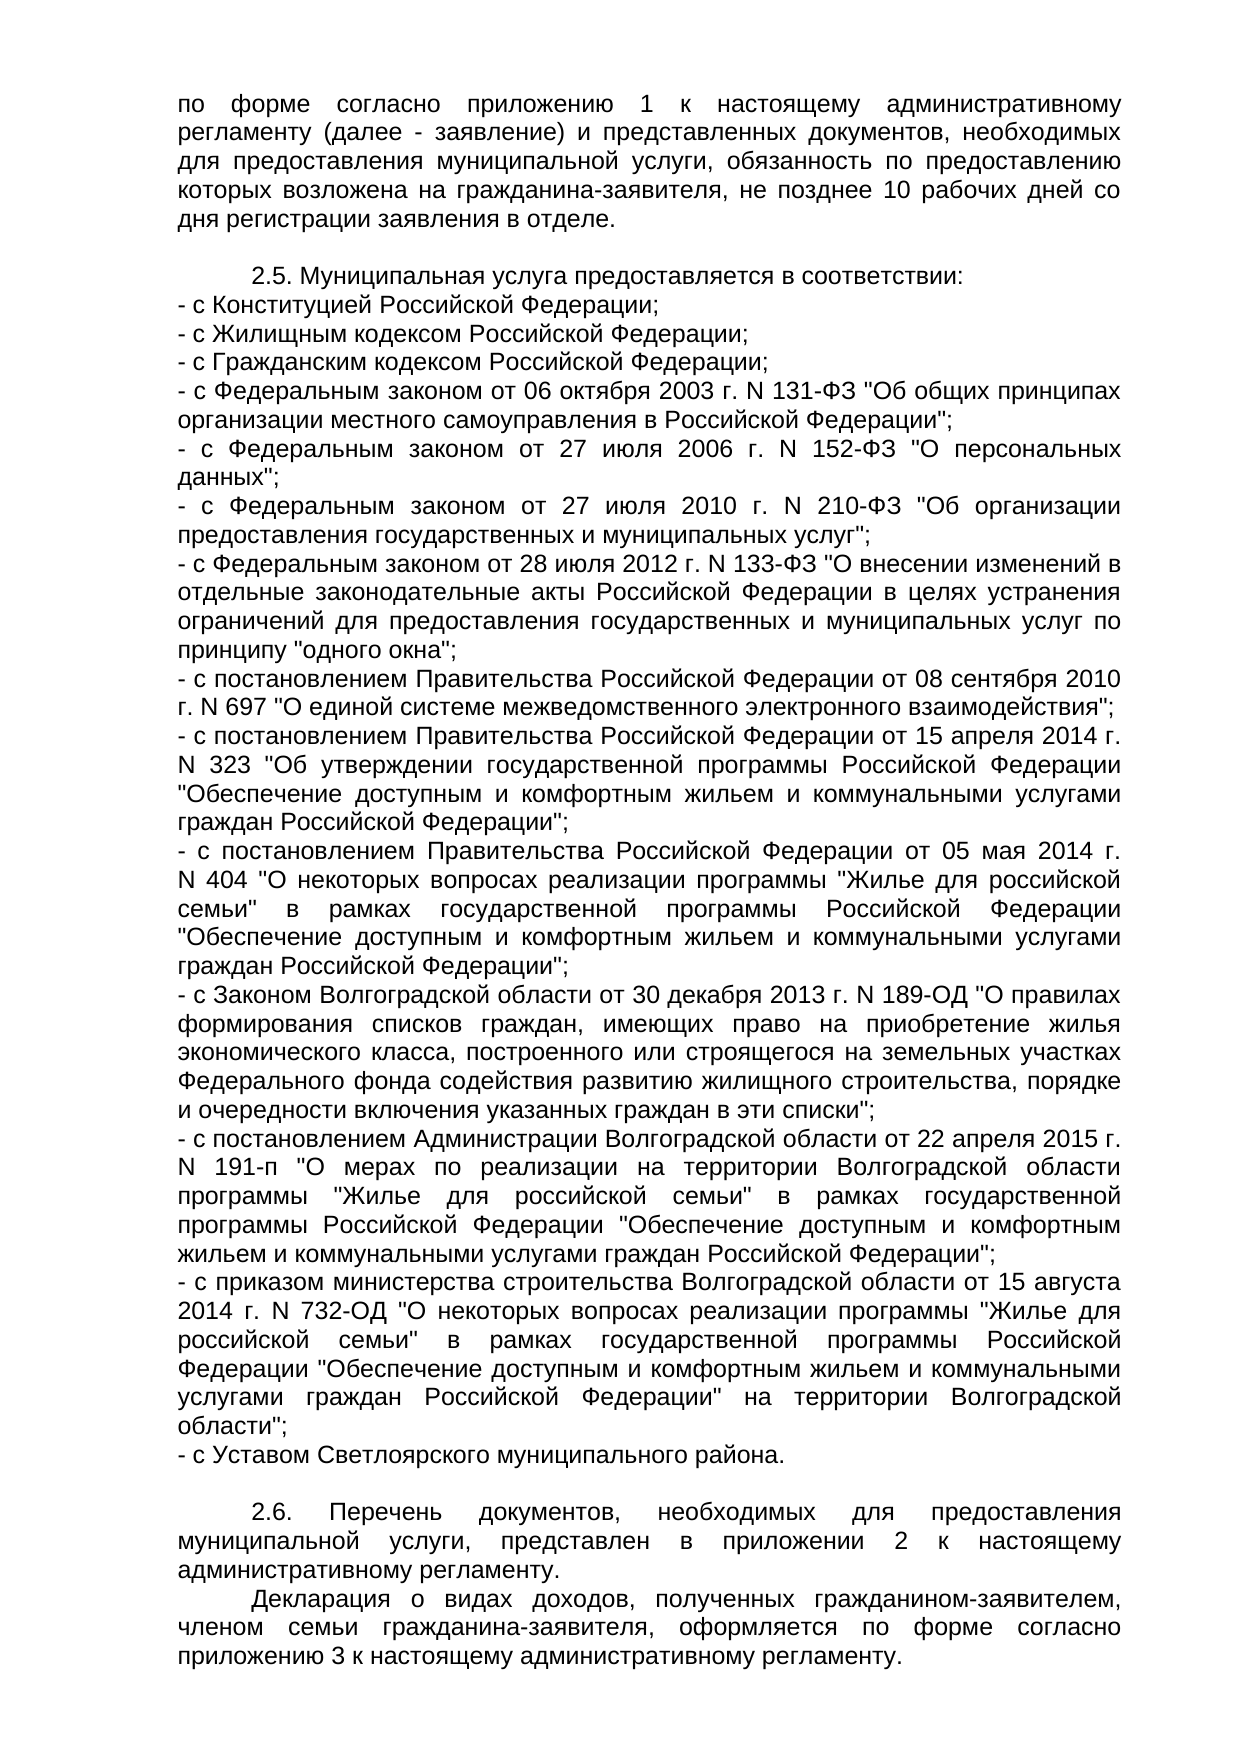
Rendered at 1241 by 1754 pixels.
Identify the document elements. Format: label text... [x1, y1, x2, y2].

text Декларация о видах доходов, полученных гражданином-заявителем, членом семьи гражданина-заявителя, оформляется по форме согласно приложению 3 к настоящему административному регламенту. [177, 1584, 1122, 1670]
text - с Федеральным законом от 06 октября 2003 г. N 131-ФЗ "Об общих принципах организации местного самоуправления в Российской Федерации"; [177, 376, 1122, 434]
text - с Федеральным законом от 28 июля 2012 г. N 133-ФЗ "О внесении изменений в отдельные законодательные акты Российской Федерации в целях устранения ограничений для предоставления государственных и муниципальных услуг по принципу "одного окна"; [177, 549, 1122, 664]
text - с постановлением Правительства Российской Федерации от 15 апреля 2014 г. N 323 "Об утверждении государственной программы Российской Федерации "Обеспечение доступным и комфортным жильем и коммунальными услугами граждан Российской Федерации"; [177, 721, 1122, 836]
text - с постановлением Правительства Российской Федерации от 08 сентября 2010 г. N 697 "О единой системе межведомственного электронного взаимодействия"; [177, 664, 1122, 721]
text - с постановлением Администрации Волгоградской области от 22 апреля 2015 г. N 191-п "О мерах по реализации на территории Волгоградской области программы "Жилье для российской семьи" в рамках государственной программы Российской Федерации "Обеспечение доступным и комфортным жильем и коммунальными услугами граждан Российской Федерации"; [177, 1124, 1122, 1267]
text - с Уставом Светлоярского муниципального района. [177, 1440, 1122, 1469]
text - с постановлением Правительства Российской Федерации от 05 мая 2014 г. N 404 "О некоторых вопросах реализации программы "Жилье для российской семьи" в рамках государственной программы Российской Федерации "Обеспечение доступным и комфортным жильем и коммунальными услугами граждан Российской Федерации"; [177, 836, 1122, 980]
text - с Гражданским кодексом Российской Федерации; [177, 347, 1122, 376]
text - с Законом Волгоградской области от 30 декабря 2013 г. N 189-ОД "О правилах формирования списков граждан, имеющих право на приобретение жилья экономического класса, построенного или строящегося на земельных участках Федерального фонда содействия развитию жилищного строительства, порядке и очередности включения указанных граждан в эти списки"; [177, 980, 1122, 1124]
text - с Федеральным законом от 27 июля 2006 г. N 152-ФЗ "О персональных данных"; [177, 434, 1122, 491]
text - с Федеральным законом от 27 июля 2010 г. N 210-ФЗ "Об организации предоставления государственных и муниципальных услуг"; [177, 491, 1122, 549]
text 2.6. Перечень документов, необходимых для предоставления муниципальной услуги, представлен в приложении 2 к настоящему административному регламенту. [177, 1497, 1122, 1584]
text - с Жилищным кодексом Российской Федерации; [177, 319, 1122, 347]
text - с приказом министерства строительства Волгоградской области от 15 августа 2014 г. N 732-ОД "О некоторых вопросах реализации программы "Жилье для российской семьи" в рамках государственной программы Российской Федерации "Обеспечение доступным и комфортным жильем и коммунальными услугами граждан Российской Федерации" на территории Волгоградской области"; [177, 1267, 1122, 1440]
text - с Конституцией Российской Федерации; [177, 290, 1122, 319]
text 2.5. Муниципальная услуга предоставляется в соответствии: [177, 261, 1122, 290]
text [177, 89, 1122, 232]
